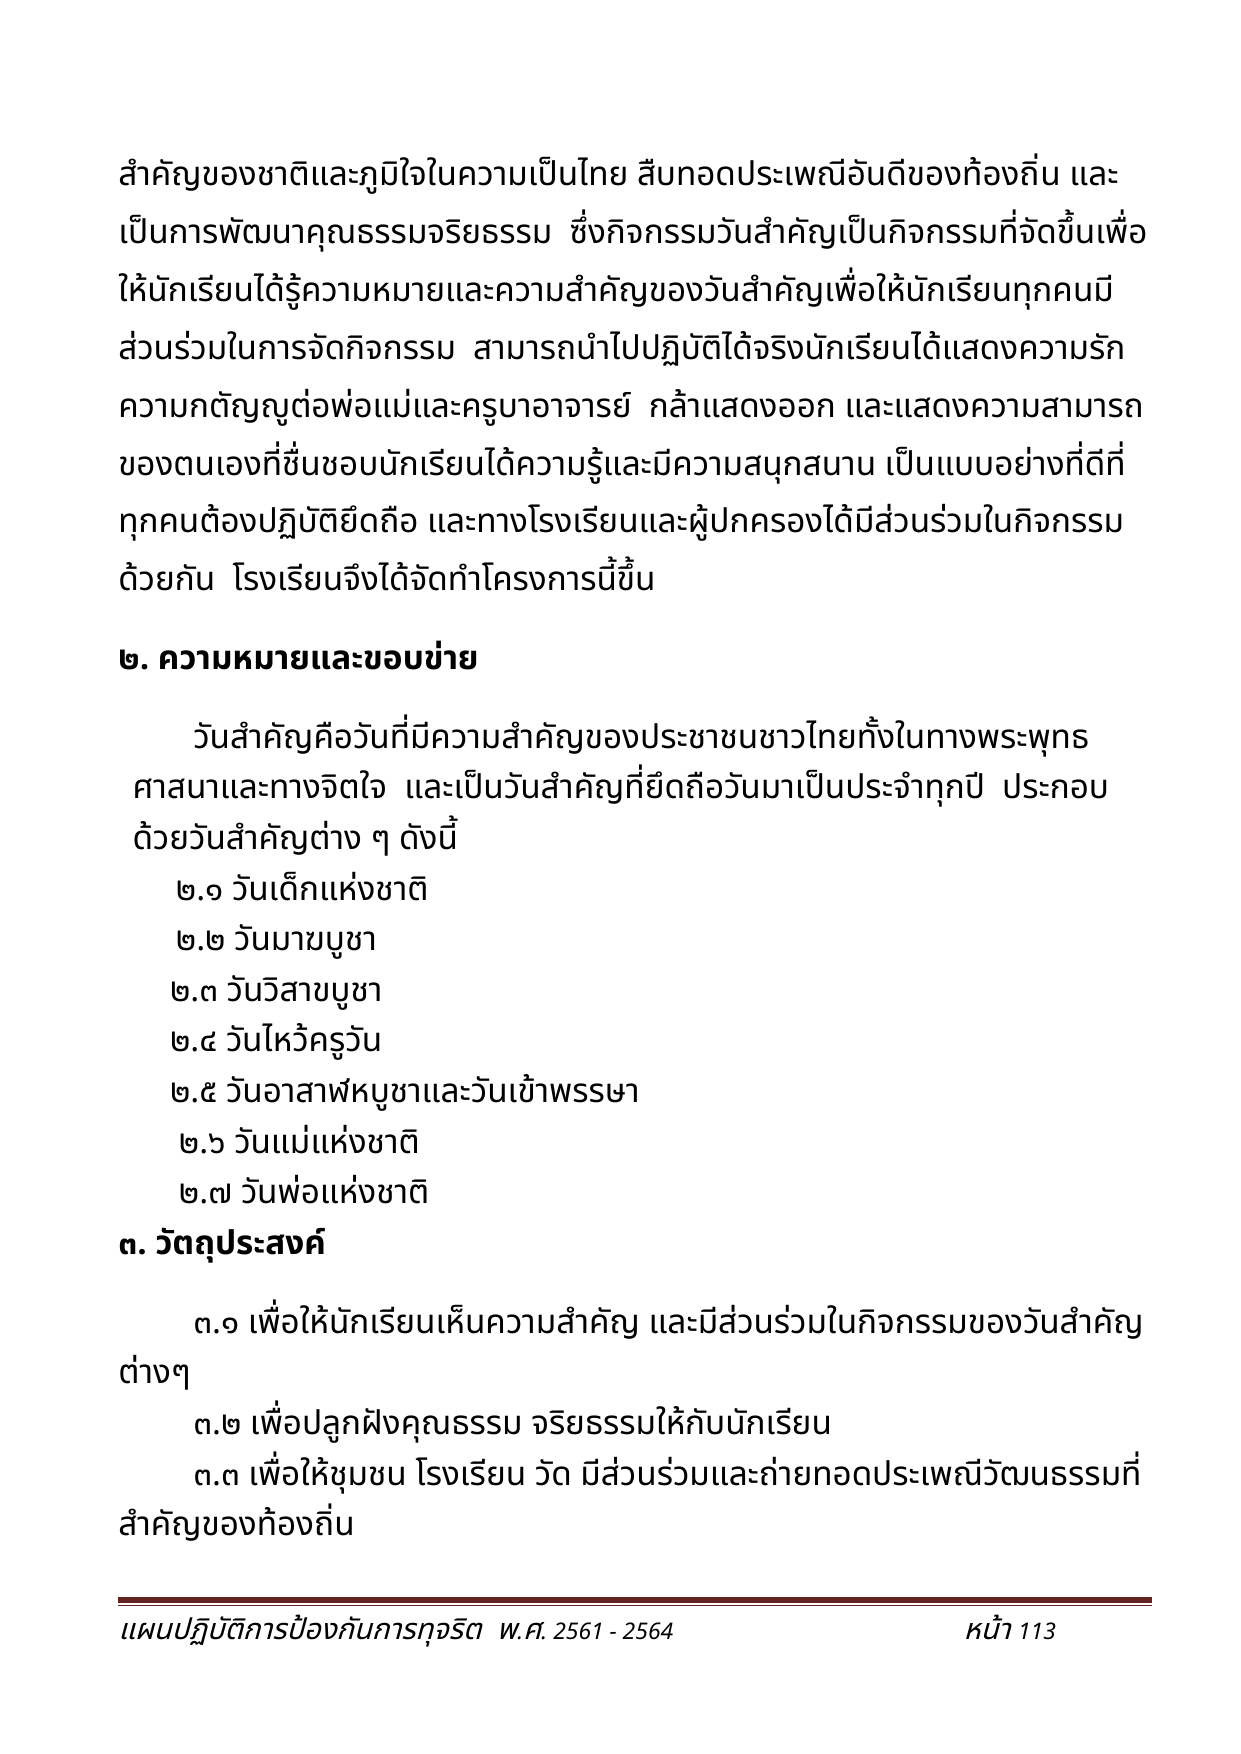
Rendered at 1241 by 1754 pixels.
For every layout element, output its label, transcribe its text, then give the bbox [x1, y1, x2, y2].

text ๒.๓ วันวิสาขบูชา [170, 966, 1152, 1016]
text ๓.๑ เพื่อให้นักเรียนเห็นความสำคัญ และมีส่วนร่วมในกิจกรรมของวันสำคัญต่างๆ [118, 1298, 1152, 1399]
text ๒. ความหมายและขอบข่าย [118, 634, 1152, 685]
text ๒.๖ วันแม่แห่งชาติ [118, 1117, 1152, 1168]
text ๓.๒ เพื่อปลูกฝังคุณธรรม จริยธรรมให้กับนักเรียน [118, 1399, 1152, 1449]
text ๓. วัตถุประสงค์ [118, 1219, 1152, 1269]
text ๓.๓ เพื่อให้ชุมชน โรงเรียน วัด มีส่วนร่วมและถ่ายทอดประเพณีวัฒนธรรมที่สำคัญของท้องถิ่น [118, 1449, 1152, 1550]
text ๒.๕ วันอาสาฬหบูชาและวันเข้าพรรษา [170, 1067, 1152, 1117]
text ๒.๔ วันไหว้ครูวัน [170, 1016, 1152, 1067]
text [118, 150, 1152, 606]
text ๒.๗ วันพ่อแห่งชาติ [118, 1168, 1152, 1219]
text ๒.๒ วันมาฆบูชา [132, 915, 1152, 966]
text วันสำคัญคือวันที่มีความสำคัญของประชาชนชาวไทยทั้งในทางพระพุทธศาสนาและทางจิตใจ และเป็นวันสำคัญที่ยึดถือวันมาเป็นประจำทุกปี ประกอบด้วยวันสำคัญต่าง ๆ ดังนี้ ๒.๑ วันเด็กแห่งชาติ [132, 713, 1152, 915]
